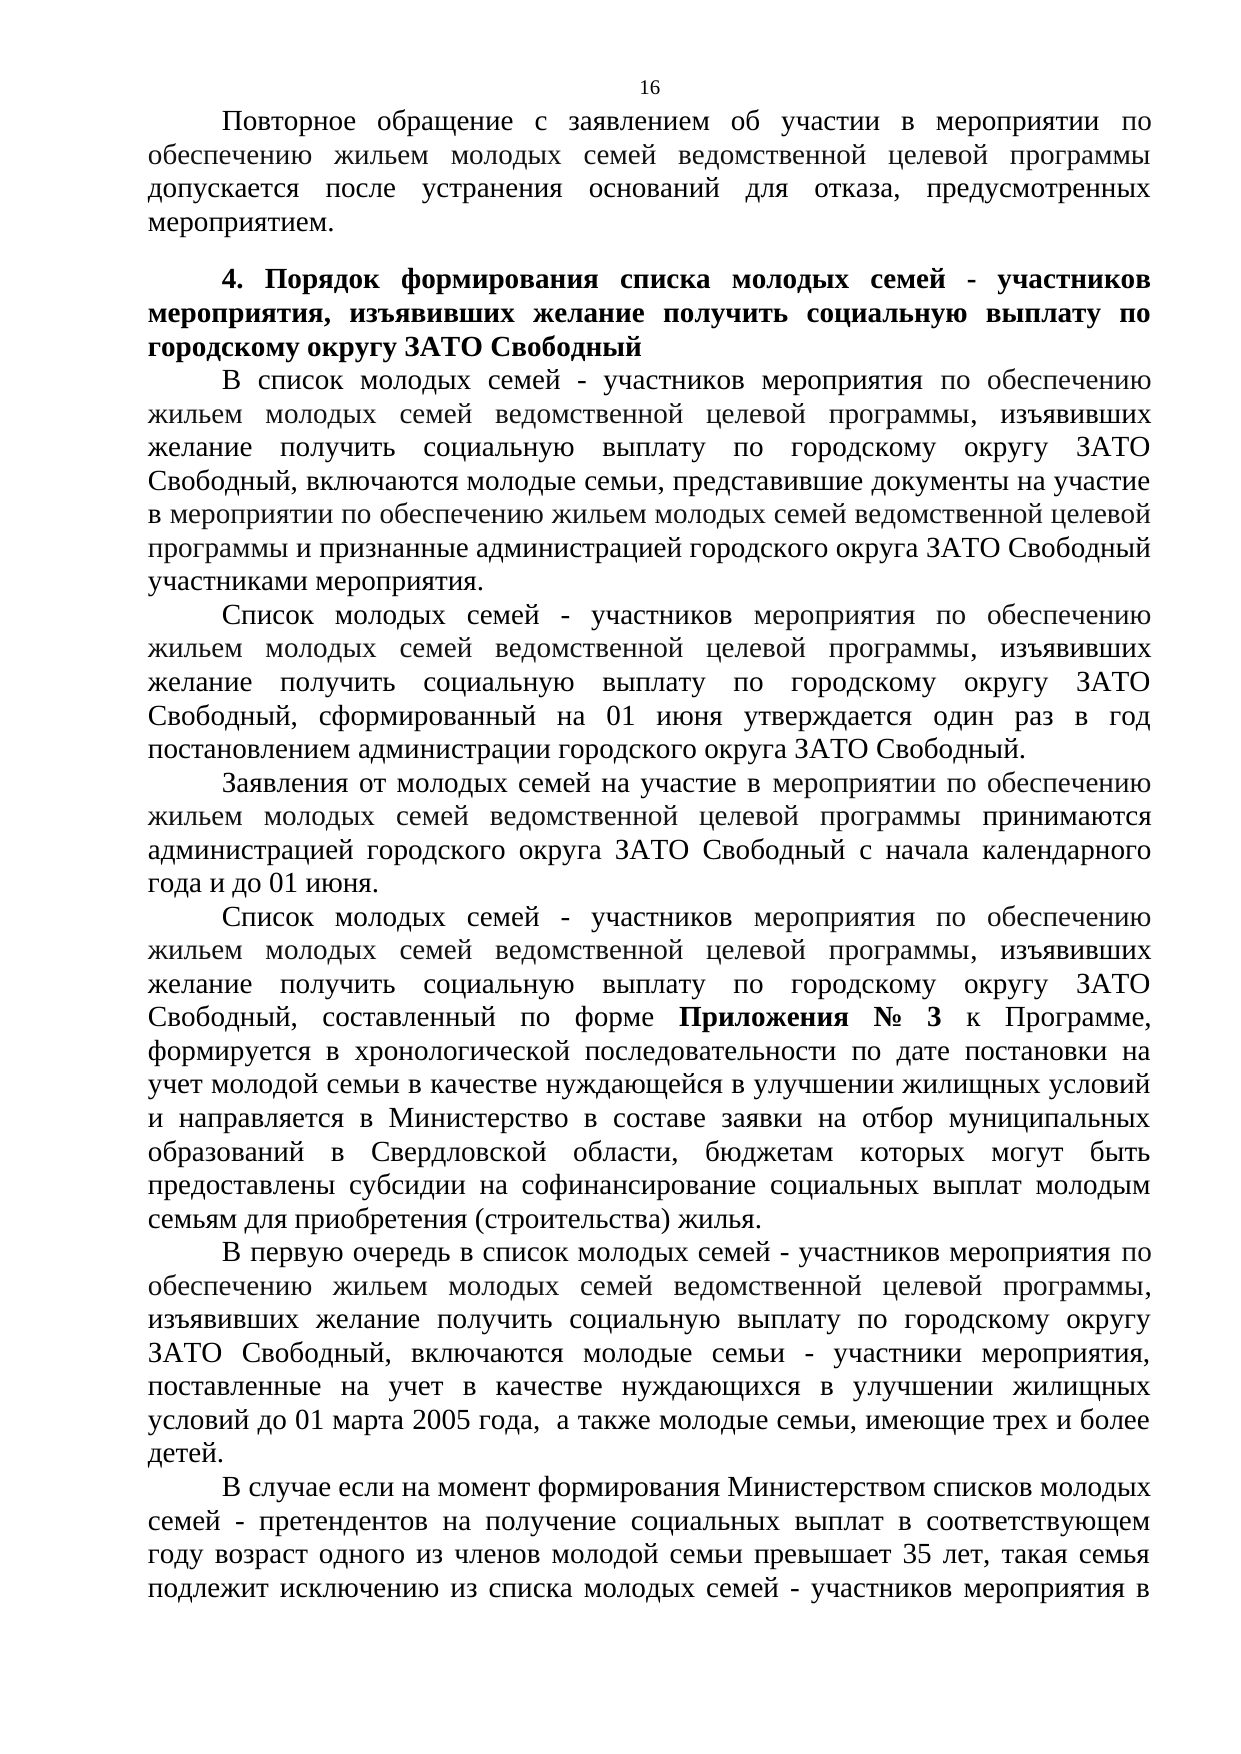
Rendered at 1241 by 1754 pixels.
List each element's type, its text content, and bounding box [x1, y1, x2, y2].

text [148, 1469, 1152, 1603]
text 4. Порядок формирования списка молодых семей - участников мероприятия, изъявивших желание получить социальную выплату по городскому округу ЗАТО Свободный [148, 262, 1152, 362]
text В первую очередь в список молодых семей - участников мероприятия по обеспечению жильем молодых семей ведомственной целевой программы, изъявивших желание получить социальную выплату по городскому округу ЗАТО Свободный, включаются молодые семьи - участники мероприятия, поставленные на учет в качестве нуждающихся в улучшении жилищных условий до 01 марта 2005 года, а также молодые семьи, имеющие трех и более детей. [148, 1234, 1152, 1469]
text Список молодых семей - участников мероприятия по обеспечению жильем молодых семей ведомственной целевой программы, изъявивших желание получить социальную выплату по городскому округу ЗАТО Свободный, составленный по форме Приложения № 3 к Программе, формируется в хронологической последовательности по дате постановки на учет молодой семьи в качестве нуждающейся в улучшении жилищных условий и направляется в Министерство в составе заявки на отбор муниципальных образований в Свердловской области, бюджетам которых могут быть предоставлены субсидии на софинансирование социальных выплат молодым семьям для приобретения (строительства) жилья. [148, 899, 1152, 1234]
text Заявления от молодых семей на участие в мероприятии по обеспечению жильем молодых семей ведомственной целевой программы принимаются администрацией городского округа ЗАТО Свободный с начала календарного года и до 01 июня. [148, 765, 1152, 899]
text Список молодых семей - участников мероприятия по обеспечению жильем молодых семей ведомственной целевой программы, изъявивших желание получить социальную выплату по городскому округу ЗАТО Свободный, сформированный на 01 июня утверждается один раз в год постановлением администрации городского округа ЗАТО Свободный. [148, 597, 1152, 765]
text В список молодых семей - участников мероприятия по обеспечению жильем молодых семей ведомственной целевой программы, изъявивших желание получить социальную выплату по городскому округу ЗАТО Свободный, включаются молодые семьи, представившие документы на участие в мероприятии по обеспечению жильем молодых семей ведомственной целевой программы и признанные администрацией городского округа ЗАТО Свободный участниками мероприятия. [148, 362, 1152, 597]
text Повторное обращение с заявлением об участии в мероприятии по обеспечению жильем молодых семей ведомственной целевой программы допускается после устранения оснований для отказа, предусмотренных мероприятием. [148, 103, 1152, 238]
